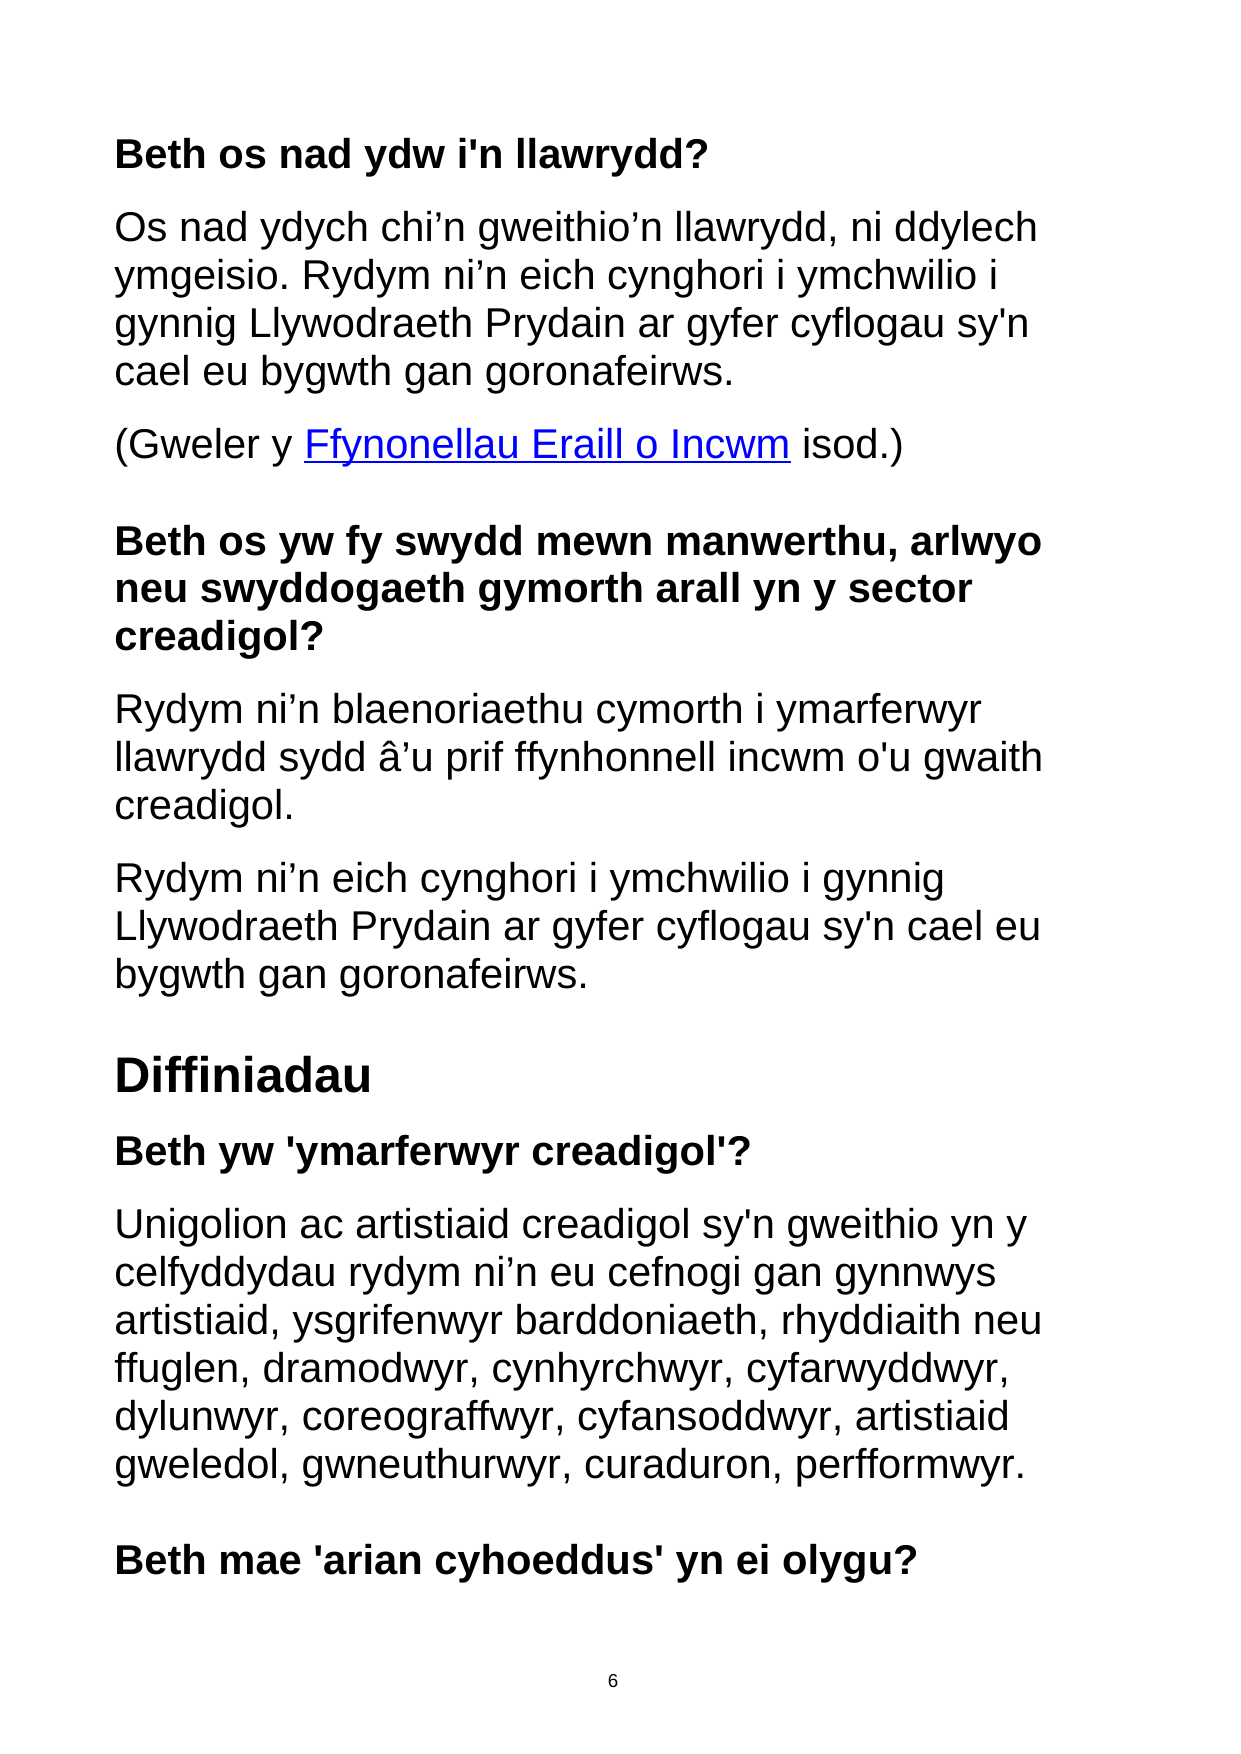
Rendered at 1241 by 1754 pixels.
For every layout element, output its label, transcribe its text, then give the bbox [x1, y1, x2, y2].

table_cell Beth yw 'ymarferwyr creadigol'? Unigolion ac artistiaid creadigol sy'n gweithio yn y celfyddydau rydym ni’n eu cefnogi gan gynnwys artistiaid, ysgrifenwyr barddoniaeth, rhyddiaith neu ffuglen, dramodwyr, cynhyrchwyr, cyfarwyddwyr, dylunwyr, coreograffwyr, cyfansoddwyr, artistiaid gweledol, gwneuthurwyr, curaduron, perfformwyr. [103, 1115, 1109, 1524]
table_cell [103, 1524, 1109, 1620]
table_cell Beth os yw fy swydd mewn manwerthu, arlwyo neu swyddogaeth gymorth arall yn y sector creadigol? Rydym ni’n blaenoriaethu cymorth i ymarferwyr llawrydd sydd â’u prif ffynhonnell incwm o'u gwaith creadigol. Rydym ni’n eich cynghori i ymchwilio i gynnig Llywodraeth Prydain ar gyfer cyflogau sy'n cael eu bygwth gan goronafeirws. [103, 504, 1109, 1034]
table_cell Beth os nad ydw i'n llawrydd? Os nad ydych chi’n gweithio’n llawrydd, ni ddylech ymgeisio. Rydym ni’n eich cynghori i ymchwilio i gynnig Llywodraeth Prydain ar gyfer cyflogau sy'n cael eu bygwth gan goronafeirws. (Gweler y Ffynonellau Eraill o Incwm isod.) [103, 118, 1109, 504]
table_cell Diffiniadau [103, 1034, 1109, 1115]
